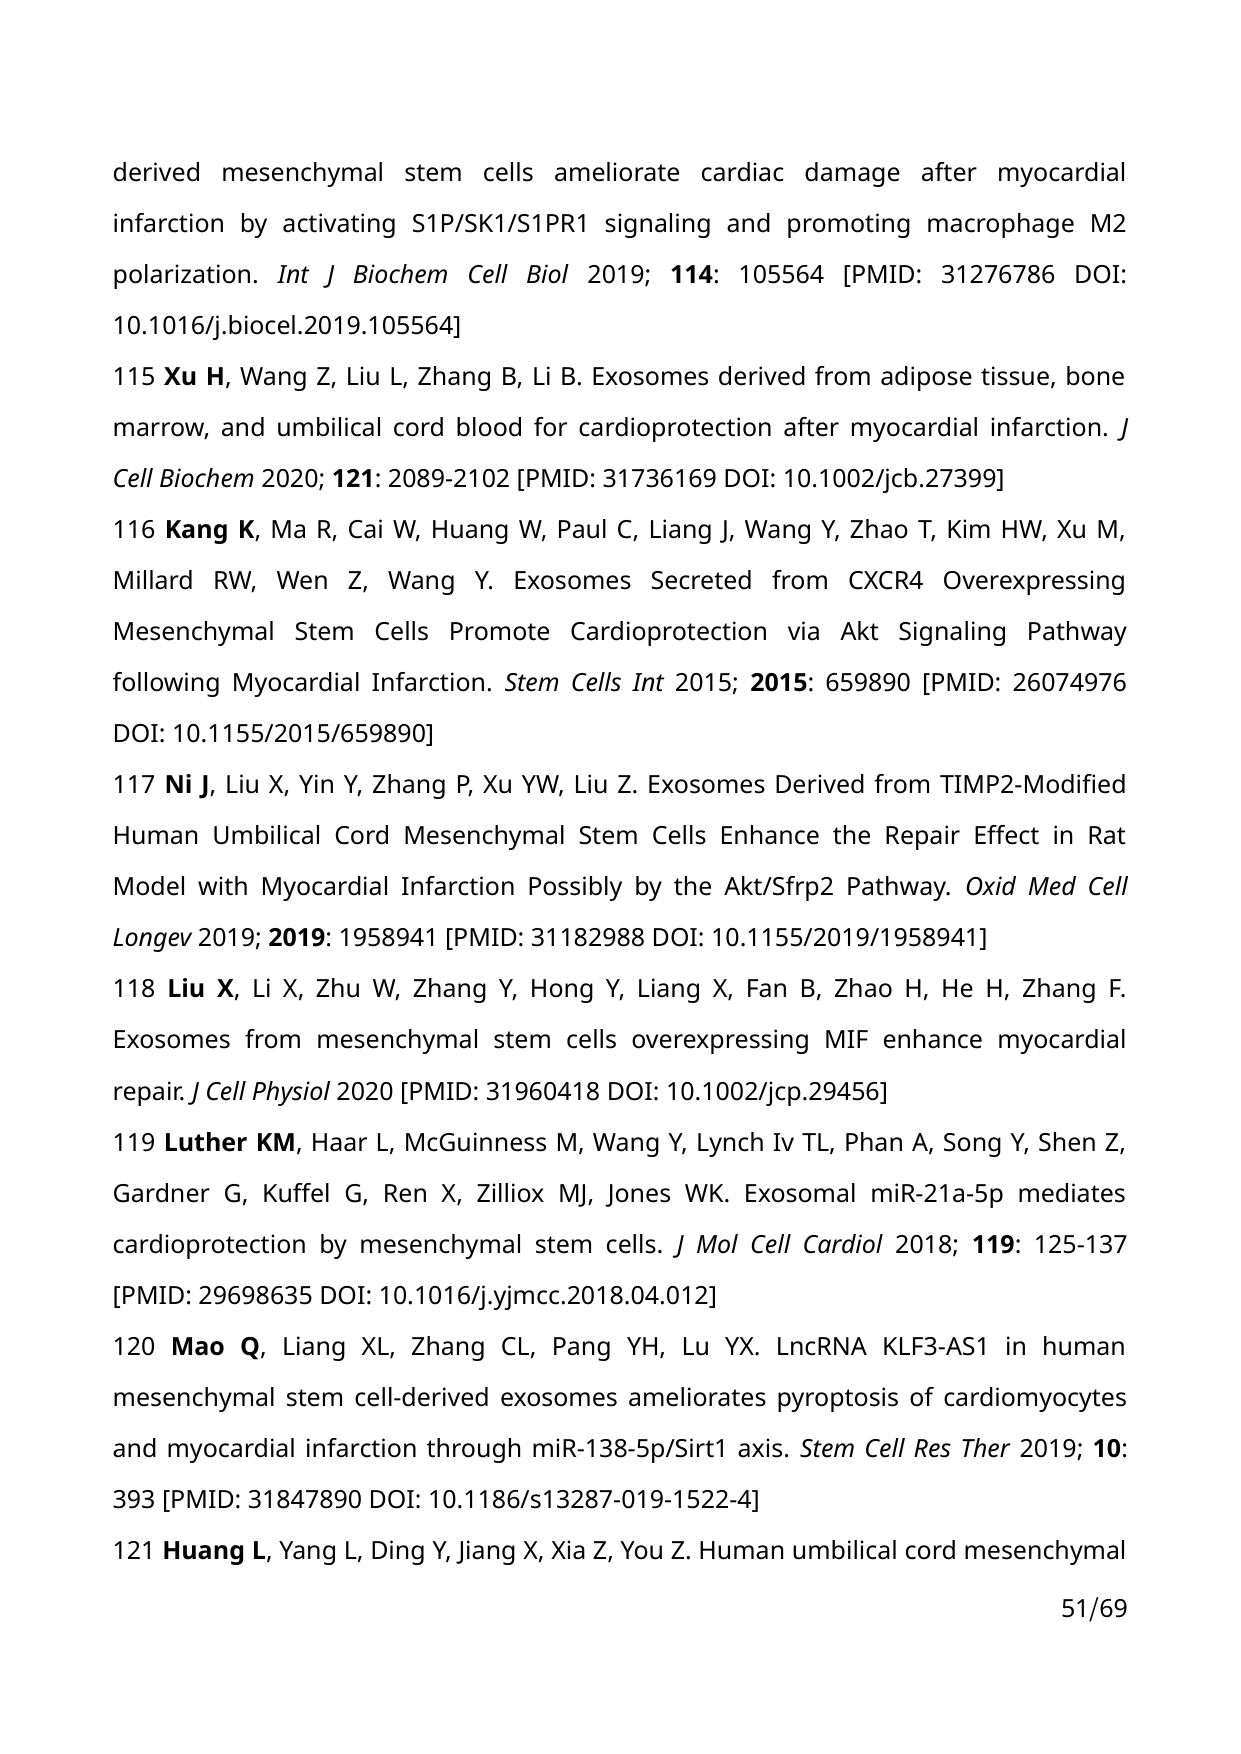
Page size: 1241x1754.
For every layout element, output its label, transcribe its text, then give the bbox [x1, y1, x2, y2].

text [112, 1532, 1128, 1567]
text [112, 154, 1128, 342]
text 119 Luther KM, Haar L, McGuinness M, Wang Y, Lynch Iv TL, Phan A, Song Y, Shen Z, Gardner G, Kuffel G, Ren X, Zilliox MJ, Jones WK. Exosomal miR-21a-5p mediates cardioprotection by mesenchymal stem cells. J Mol Cell Cardiol 2018; 119: 125-137 [PMID: 29698635 DOI: 10.1016/j.yjmcc.2018.04.012] [112, 1124, 1128, 1311]
text 116 Kang K, Ma R, Cai W, Huang W, Paul C, Liang J, Wang Y, Zhao T, Kim HW, Xu M, Millard RW, Wen Z, Wang Y. Exosomes Secreted from CXCR4 Overexpressing Mesenchymal Stem Cells Promote Cardioprotection via Akt Signaling Pathway following Myocardial Infarction. Stem Cells Int 2015; 2015: 659890 [PMID: 26074976 DOI: 10.1155/2015/659890] [112, 512, 1128, 750]
text 115 Xu H, Wang Z, Liu L, Zhang B, Li B. Exosomes derived from adipose tissue, bone marrow, and umbilical cord blood for cardioprotection after myocardial infarction. J Cell Biochem 2020; 121: 2089-2102 [PMID: 31736169 DOI: 10.1002/jcb.27399] [112, 358, 1128, 495]
text 118 Liu X, Li X, Zhu W, Zhang Y, Hong Y, Liang X, Fan B, Zhao H, He H, Zhang F. Exosomes from mesenchymal stem cells overexpressing MIF enhance myocardial repair. J Cell Physiol 2020 [PMID: 31960418 DOI: 10.1002/jcp.29456] [112, 971, 1128, 1107]
text 120 Mao Q, Liang XL, Zhang CL, Pang YH, Lu YX. LncRNA KLF3-AS1 in human mesenchymal stem cell-derived exosomes ameliorates pyroptosis of cardiomyocytes and myocardial infarction through miR-138-5p/Sirt1 axis. Stem Cell Res Ther 2019; 10: 393 [PMID: 31847890 DOI: 10.1186/s13287-019-1522-4] [112, 1328, 1128, 1516]
text 117 Ni J, Liu X, Yin Y, Zhang P, Xu YW, Liu Z. Exosomes Derived from TIMP2-Modified Human Umbilical Cord Mesenchymal Stem Cells Enhance the Repair Effect in Rat Model with Myocardial Infarction Possibly by the Akt/Sfrp2 Pathway. Oxid Med Cell Longev 2019; 2019: 1958941 [PMID: 31182988 DOI: 10.1155/2019/1958941] [112, 767, 1128, 954]
